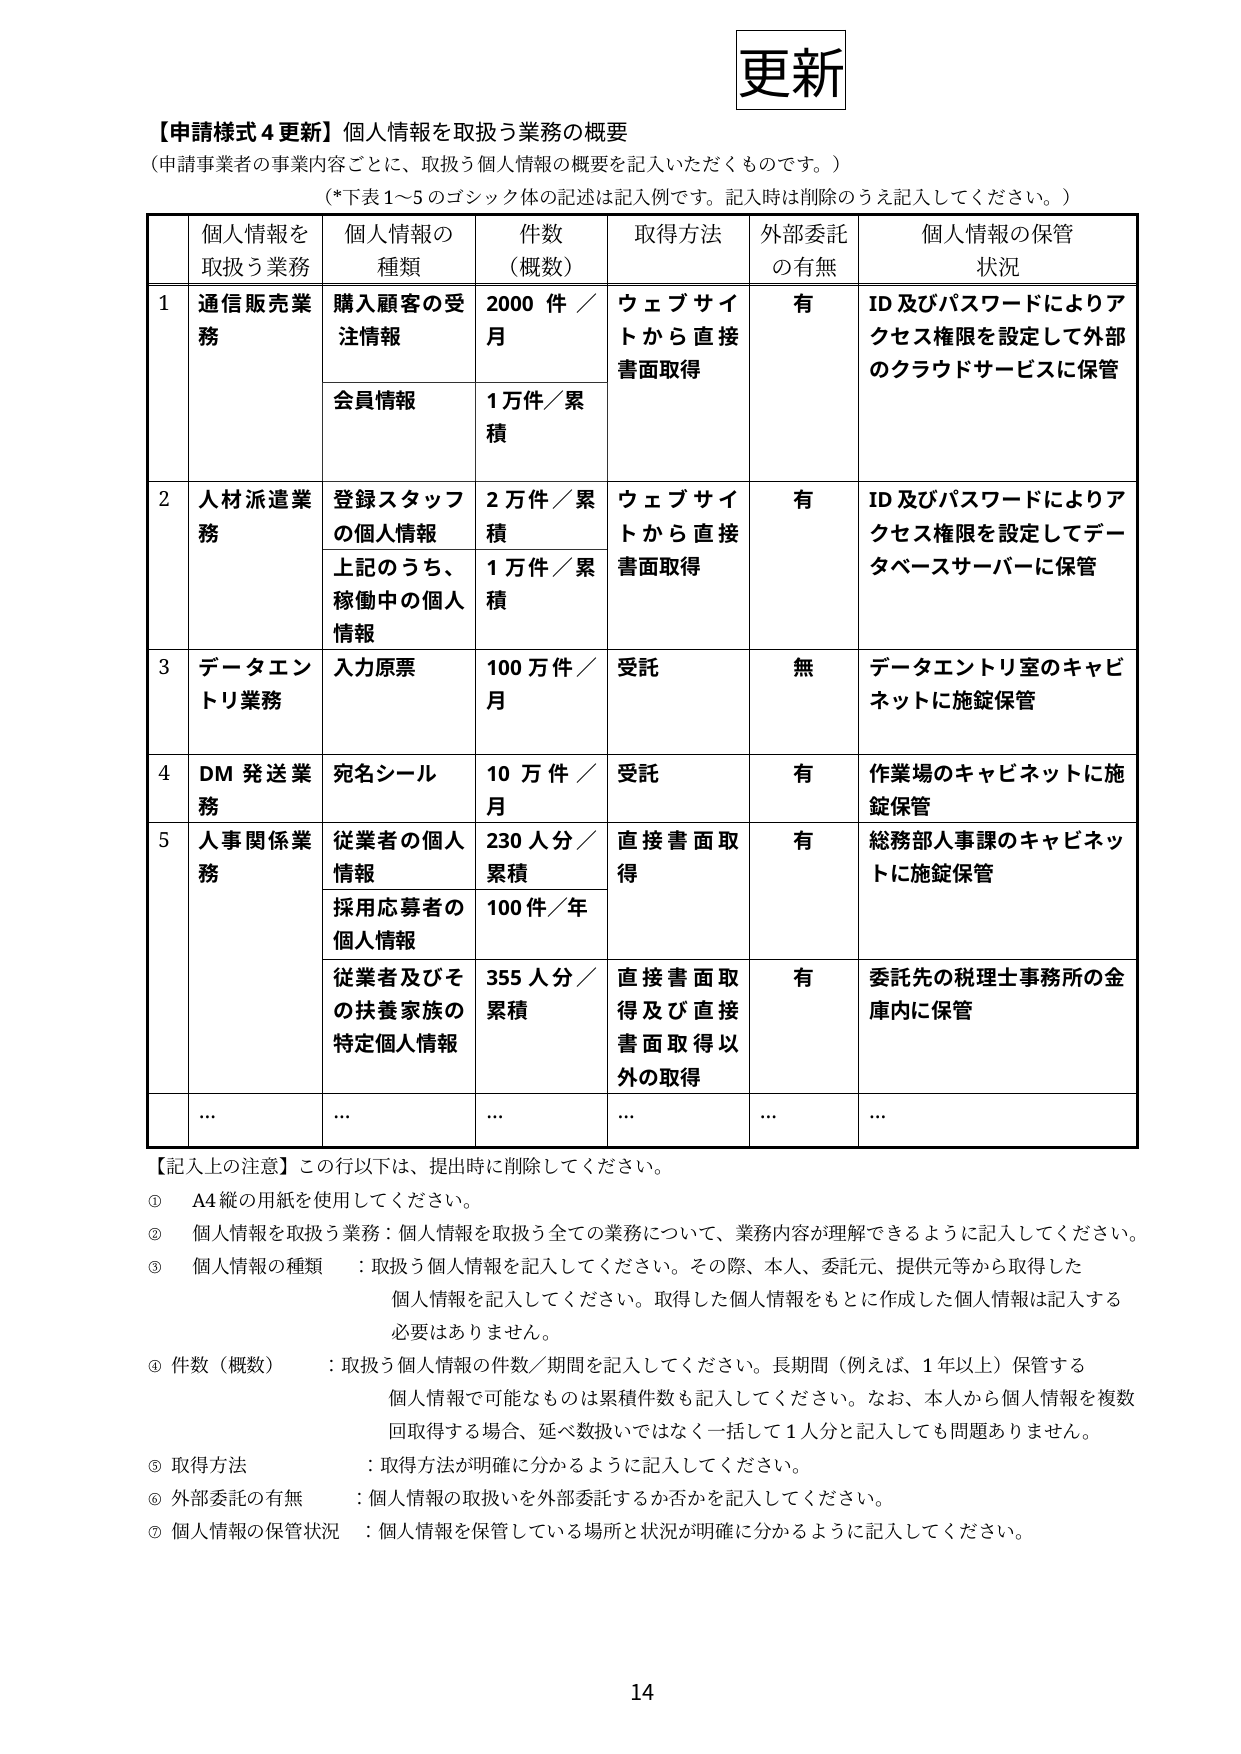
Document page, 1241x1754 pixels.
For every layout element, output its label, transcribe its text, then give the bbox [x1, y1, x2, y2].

table_cell 5 [149, 823, 188, 1092]
table_cell 従業者の個人情報 [323, 823, 475, 889]
list 個人情報を取扱う業務：個人情報を取扱う全ての業務について、業務内容が理解できるように記入してください。 [148, 1216, 1137, 1249]
table_cell 10万件／月 [476, 755, 607, 822]
list （申請事業者の事業内容ごとに、取扱う個人情報の概要を記入いただくものです。） [140, 147, 1137, 180]
table_cell 1 [149, 286, 188, 481]
table_cell ウェブサイトから直接書面取得 [608, 286, 749, 481]
table_cell 1万件／累積 [476, 550, 607, 649]
text 個人情報で可能なものは累積件数も記入してください。なお、本人から個人情報を複数回取得する場合、延べ数扱いではなく一括して1人分と記入しても問題ありません。 [388, 1381, 1137, 1447]
table_cell 通信販売業務 [189, 286, 322, 481]
table_cell 有 [750, 482, 858, 649]
table_cell 会員情報 [323, 383, 475, 481]
table_cell 作業場のキャビネットに施錠保管 [859, 755, 1136, 822]
table_cell 宛名シール [323, 755, 475, 822]
table_header 外部委託 の有無 [750, 216, 858, 283]
text 個人情報を記入してください。取得した個人情報をもとに作成した個人情報は記入する [148, 1282, 1137, 1315]
table_cell 3 [149, 650, 188, 754]
table_cell 入力原票 [323, 650, 475, 754]
table_cell 総務部人事課のキャビネットに施錠保管 [859, 823, 1136, 959]
table_cell 委託先の税理士事務所の金庫内に保管 [859, 960, 1136, 1092]
table_cell 直接書面取得 [608, 823, 749, 959]
table_header 取得方法 [608, 216, 749, 283]
table_cell 有 [750, 960, 858, 1092]
table_cell 4 [149, 755, 188, 822]
text ⑥ 外部委託の有無 ：個人情報の取扱いを外部委託するか否かを記入してください。 [148, 1481, 1137, 1514]
table_cell 有 [750, 286, 858, 481]
table_header 個人情報を取扱う業務 [189, 216, 322, 283]
table_header 件数 （概数） [476, 216, 607, 283]
table_cell … [189, 1094, 322, 1146]
text ⑤ 取得方法 ：取得方法が明確に分かるように記入してください。 [148, 1447, 1137, 1481]
text 【申請様式4更新】個人情報を取扱う業務の概要 [147, 114, 1137, 147]
table_cell … [859, 1094, 1136, 1146]
table_cell 従業者及びその扶養家族の特定個人情報 [323, 960, 475, 1092]
table_cell 有 [750, 823, 858, 959]
table_cell 採用応募者の個人情報 [323, 890, 475, 959]
table_cell 2 [149, 482, 188, 649]
table_cell 受託 [608, 650, 749, 754]
table_cell 登録スタッフの個人情報 [323, 482, 475, 548]
text （*下表1～5のゴシック体の記述は記入例です。記入時は削除のうえ記入してください。） [148, 180, 1081, 213]
list 個人情報の種類 ：取扱う個人情報を記入してください。その際、本人、委託元、提供元等から取得した [148, 1249, 1137, 1282]
table_cell 2000件／月 [476, 286, 607, 382]
text 【記入上の注意】この行以下は、提出時に削除してください。 [148, 1149, 1137, 1182]
table_cell 2万件／累積 [476, 482, 607, 548]
table_cell データエントリ業務 [189, 650, 322, 754]
table_cell 1万件／累 積 [476, 383, 607, 481]
table_cell 購入顧客の受注情報 [323, 286, 475, 382]
text ④ 件数（概数） ：取扱う個人情報の件数／期間を記入してください。長期間（例えば、1年以上）保管する [148, 1348, 1137, 1381]
table_cell … [750, 1094, 858, 1146]
list ⑦ 個人情報の保管状況 ：個人情報を保管している場所と状況が明確に分かるように記入してください。 [148, 1514, 1137, 1547]
table_cell ID及びパスワードによりアクセス権限を設定して外部のクラウドサービスに保管 [859, 286, 1136, 481]
table_cell ID及びパスワードによりアクセス権限を設定してデータベースサーバーに保管 [859, 482, 1136, 649]
list A4縦の用紙を使用してください。 [148, 1182, 1137, 1216]
table_cell [149, 1094, 188, 1146]
table_cell 230人分／累積 [476, 823, 607, 889]
table_cell 355人分／累積 [476, 960, 607, 1092]
table_cell 100万件／月 [476, 650, 607, 754]
table_header [149, 216, 188, 283]
table_cell 無 [750, 650, 858, 754]
table_cell 人事関係業務 [189, 823, 322, 1092]
table_cell 有 [750, 755, 858, 822]
table_cell データエントリ室のキャビネットに施錠保管 [859, 650, 1136, 754]
table_cell 上記のうち、稼働中の個人情報 [323, 550, 475, 649]
table_header 個人情報の保管 状況 [859, 216, 1136, 283]
table_cell … [323, 1094, 475, 1146]
table_header 個人情報の 種類 [323, 216, 475, 283]
table_cell DM発送業務 [189, 755, 322, 822]
table_cell 直接書面取得及び直接書面取得以外の取得 [608, 960, 749, 1092]
table_cell … [608, 1094, 749, 1146]
table_cell 人材派遣業務 [189, 482, 322, 649]
text 必要はありません。 [148, 1315, 1137, 1348]
table_cell … [476, 1094, 607, 1146]
table_cell 受託 [608, 755, 749, 822]
table_cell 100件／年 [476, 890, 607, 959]
table_cell ウェブサイトから直接書面取得 [608, 482, 749, 649]
